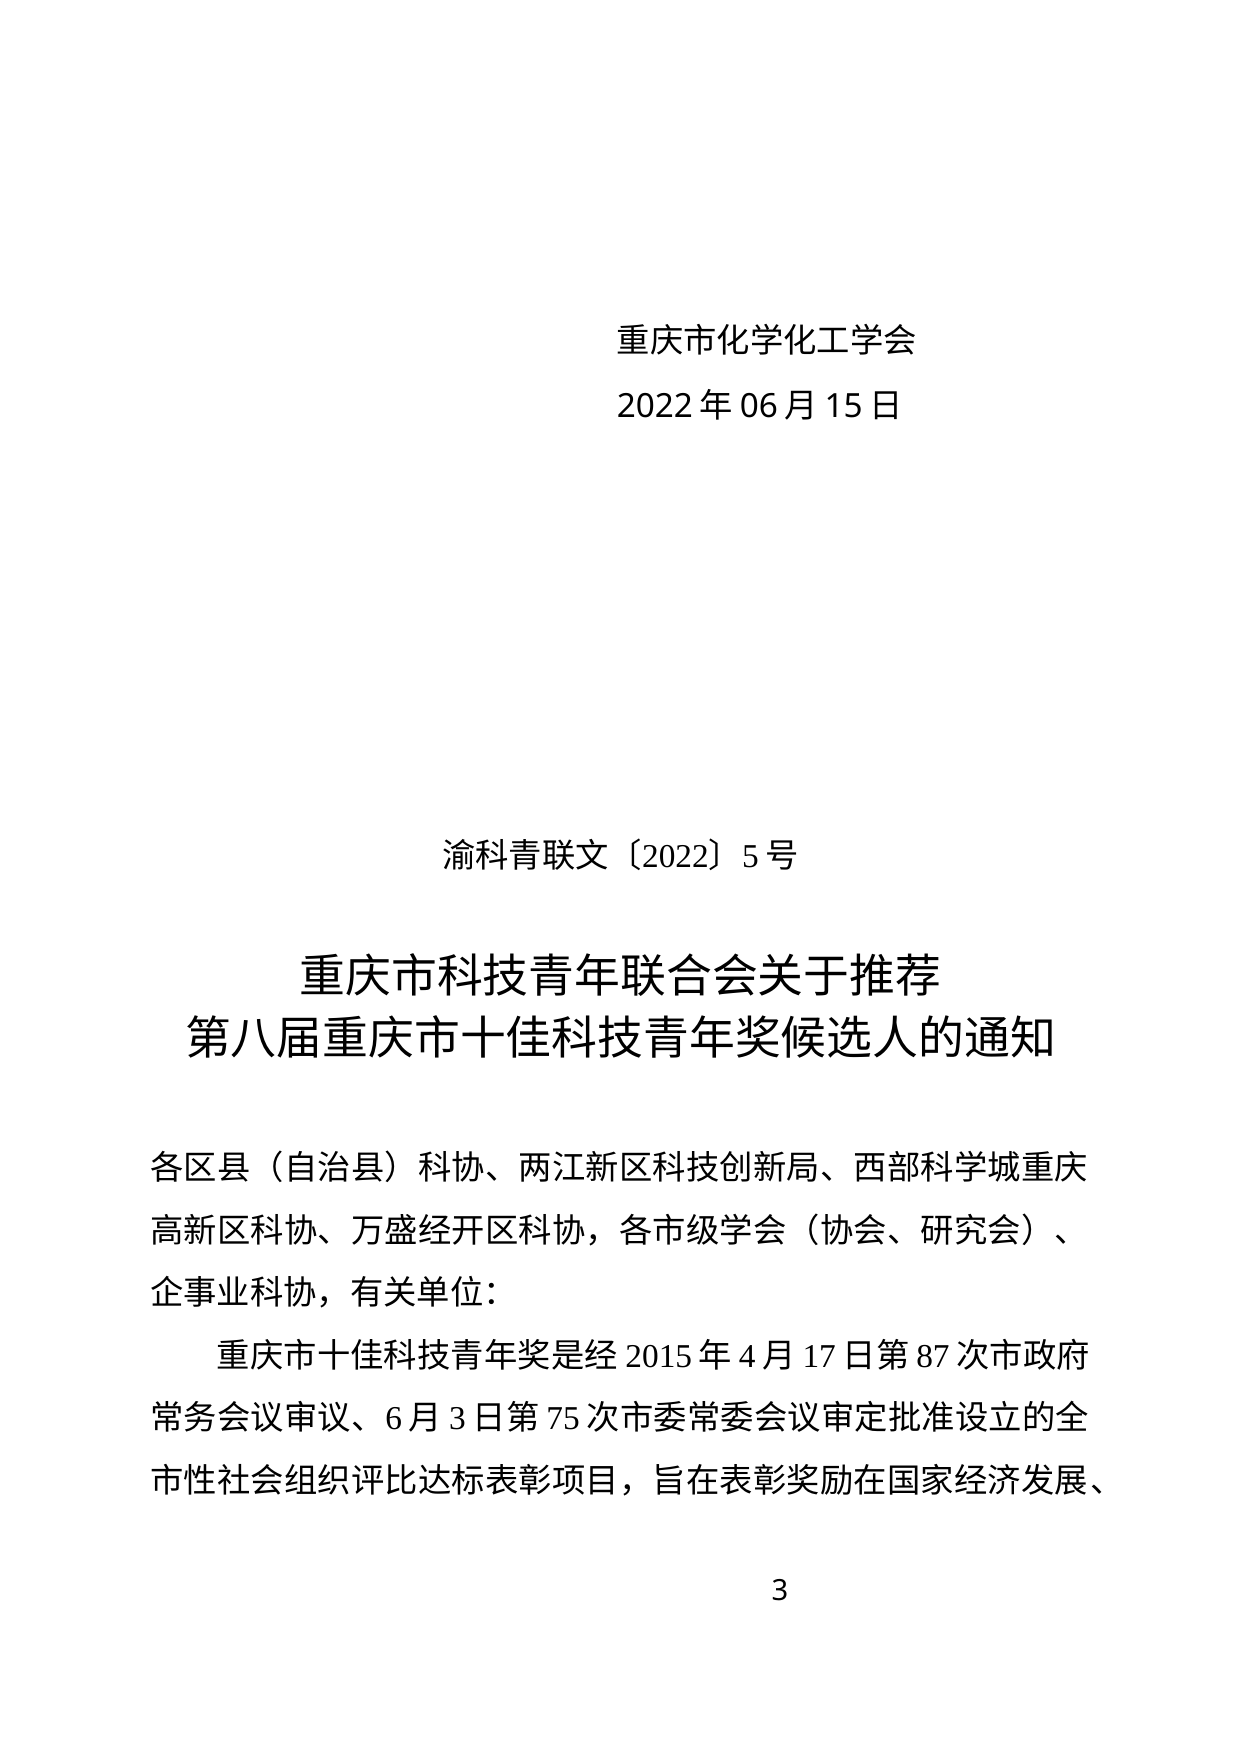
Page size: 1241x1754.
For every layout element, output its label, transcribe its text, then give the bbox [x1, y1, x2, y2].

text 2022年06月15日 [150, 371, 957, 436]
text 第八届重庆市十佳科技青年奖候选人的通知 [150, 1004, 1090, 1067]
text 重庆市科技青年联合会关于推荐 [150, 942, 1090, 1004]
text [150, 1317, 1090, 1504]
text 渝科青联文〔2022〕5号 [150, 817, 1090, 879]
text 重庆市化学化工学会 [150, 305, 957, 371]
text 各区县（自治县）科协、两江新区科技创新局、西部科学城重庆高新区科协、万盛经开区科协，各市级学会（协会、研究会）、企事业科协，有关单位： [150, 1129, 1090, 1317]
